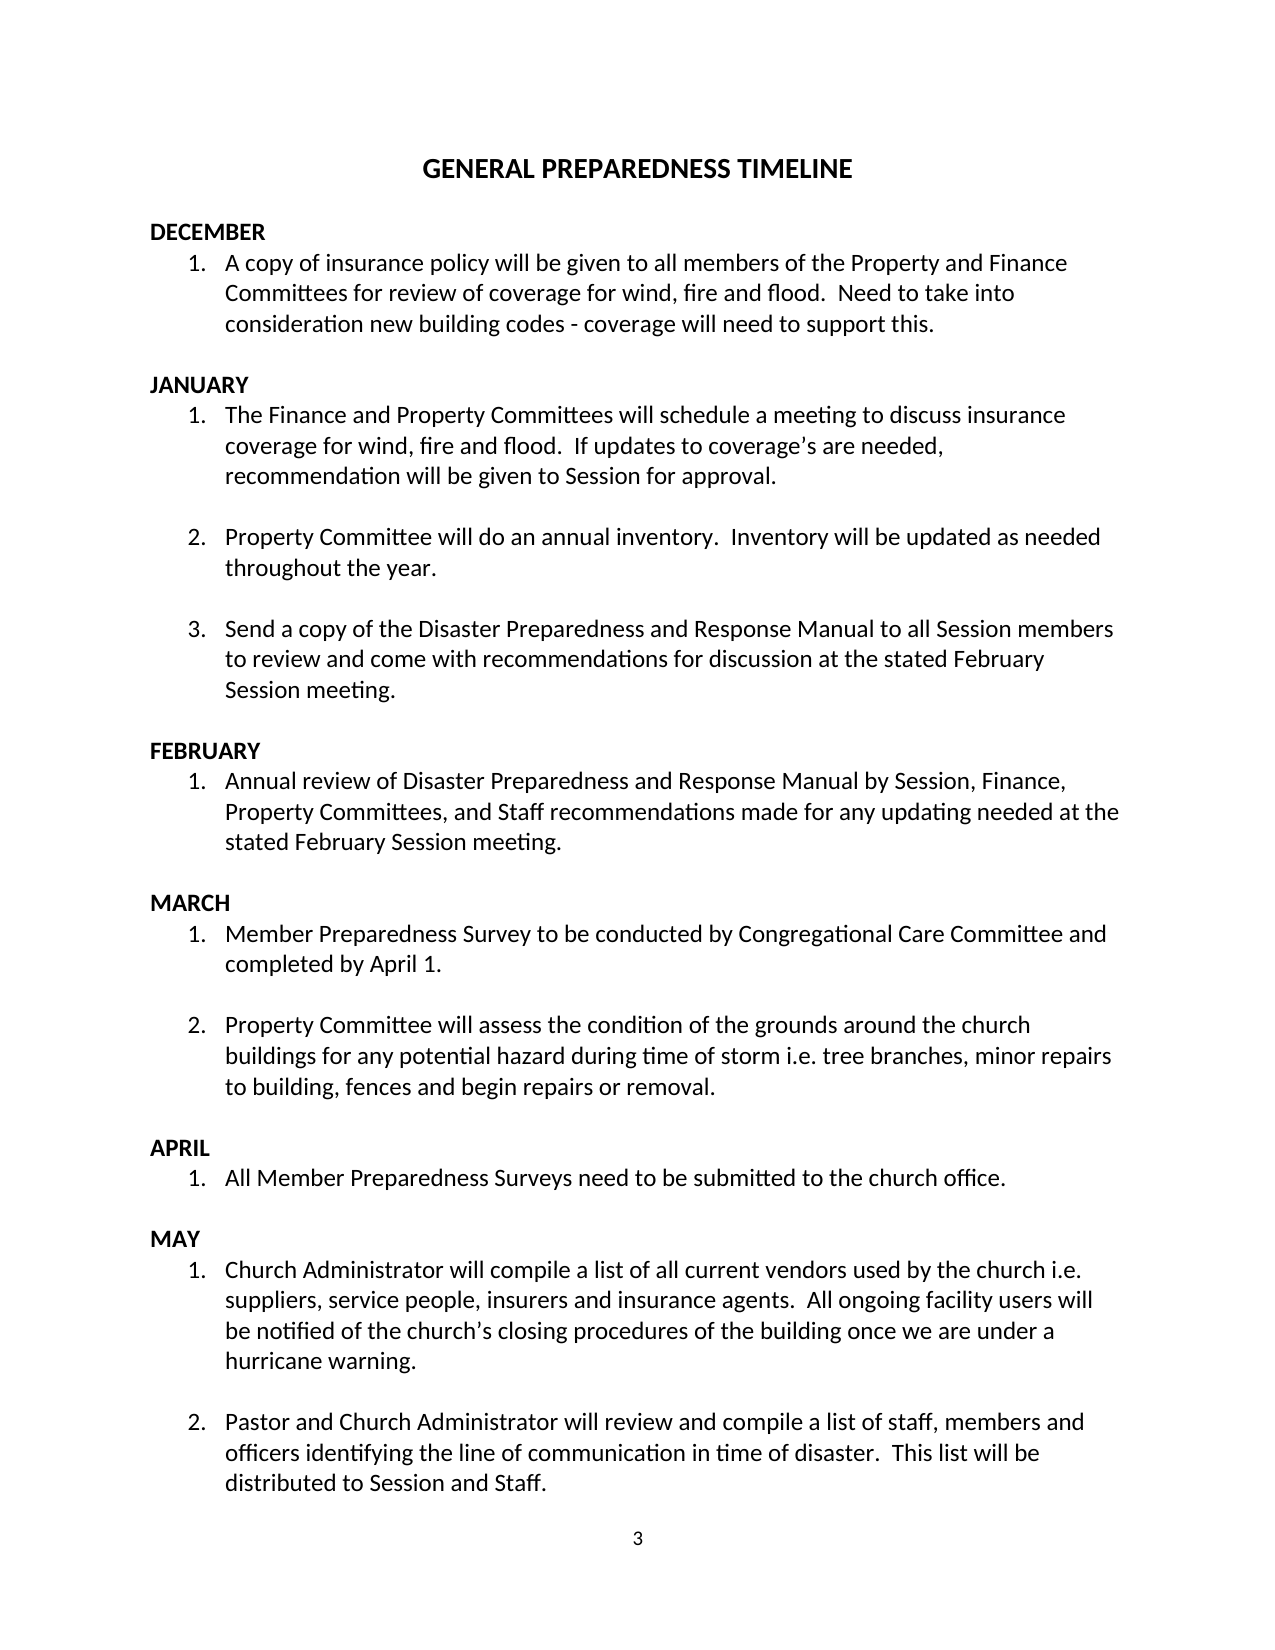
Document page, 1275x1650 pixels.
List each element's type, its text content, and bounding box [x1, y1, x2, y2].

text 1. Church Administrator will compile a list of all current vendors used by the church i.e. suppliers, service people, insurers and insurance agents. All ongoing facility users will be notified of the church’s closing procedures of the building once we are under a hurricane warning. [187, 1254, 1125, 1376]
text 1. A copy of insurance policy will be given to all members of the Property and Finance Committees for review of coverage for wind, fire and flood. Need to take into consideration new building codes - coverage will need to support this. [187, 247, 1125, 338]
text 2. Property Committee will do an annual inventory. Inventory will be updated as needed throughout the year. [187, 521, 1125, 582]
text 2. Pastor and Church Administrator will review and compile a list of staff, members and officers identifying the line of communication in time of disaster. This list will be distributed to Session and Staff. [187, 1406, 1125, 1498]
text 2. Property Committee will assess the condition of the grounds around the church buildings for any potential hazard during time of storm i.e. tree branches, minor repairs to building, fences and begin repairs or removal. [187, 1010, 1125, 1101]
text DECEMBER [150, 216, 1125, 247]
text 1. Annual review of Disaster Preparedness and Response Manual by Session, Finance, Property Committees, and Staff recommendations made for any updating needed at the stated February Session meeting. [187, 766, 1125, 857]
text 1. The Finance and Property Committees will schedule a meeting to discuss insurance coverage for wind, fire and flood. If updates to coverage’s are needed, recommendation will be given to Session for approval. [187, 399, 1125, 491]
list Member Preparedness Survey to be conducted by Congregational Care Committee and completed by April 1. [187, 918, 1125, 979]
text 1. All Member Preparedness Surveys need to be submitted to the church office. [187, 1162, 1125, 1193]
text FEBRUARY [150, 735, 1125, 766]
text MAY [150, 1223, 1125, 1254]
text APRIL [150, 1132, 1125, 1162]
text 3. Send a copy of the Disaster Preparedness and Response Manual to all Session members to review and come with recommendations for discussion at the stated February Session meeting. [187, 613, 1125, 704]
text JANUARY [150, 369, 1125, 399]
text GENERAL PREPAREDNESS TIMELINE [150, 150, 1125, 186]
text MARCH [150, 888, 1125, 918]
